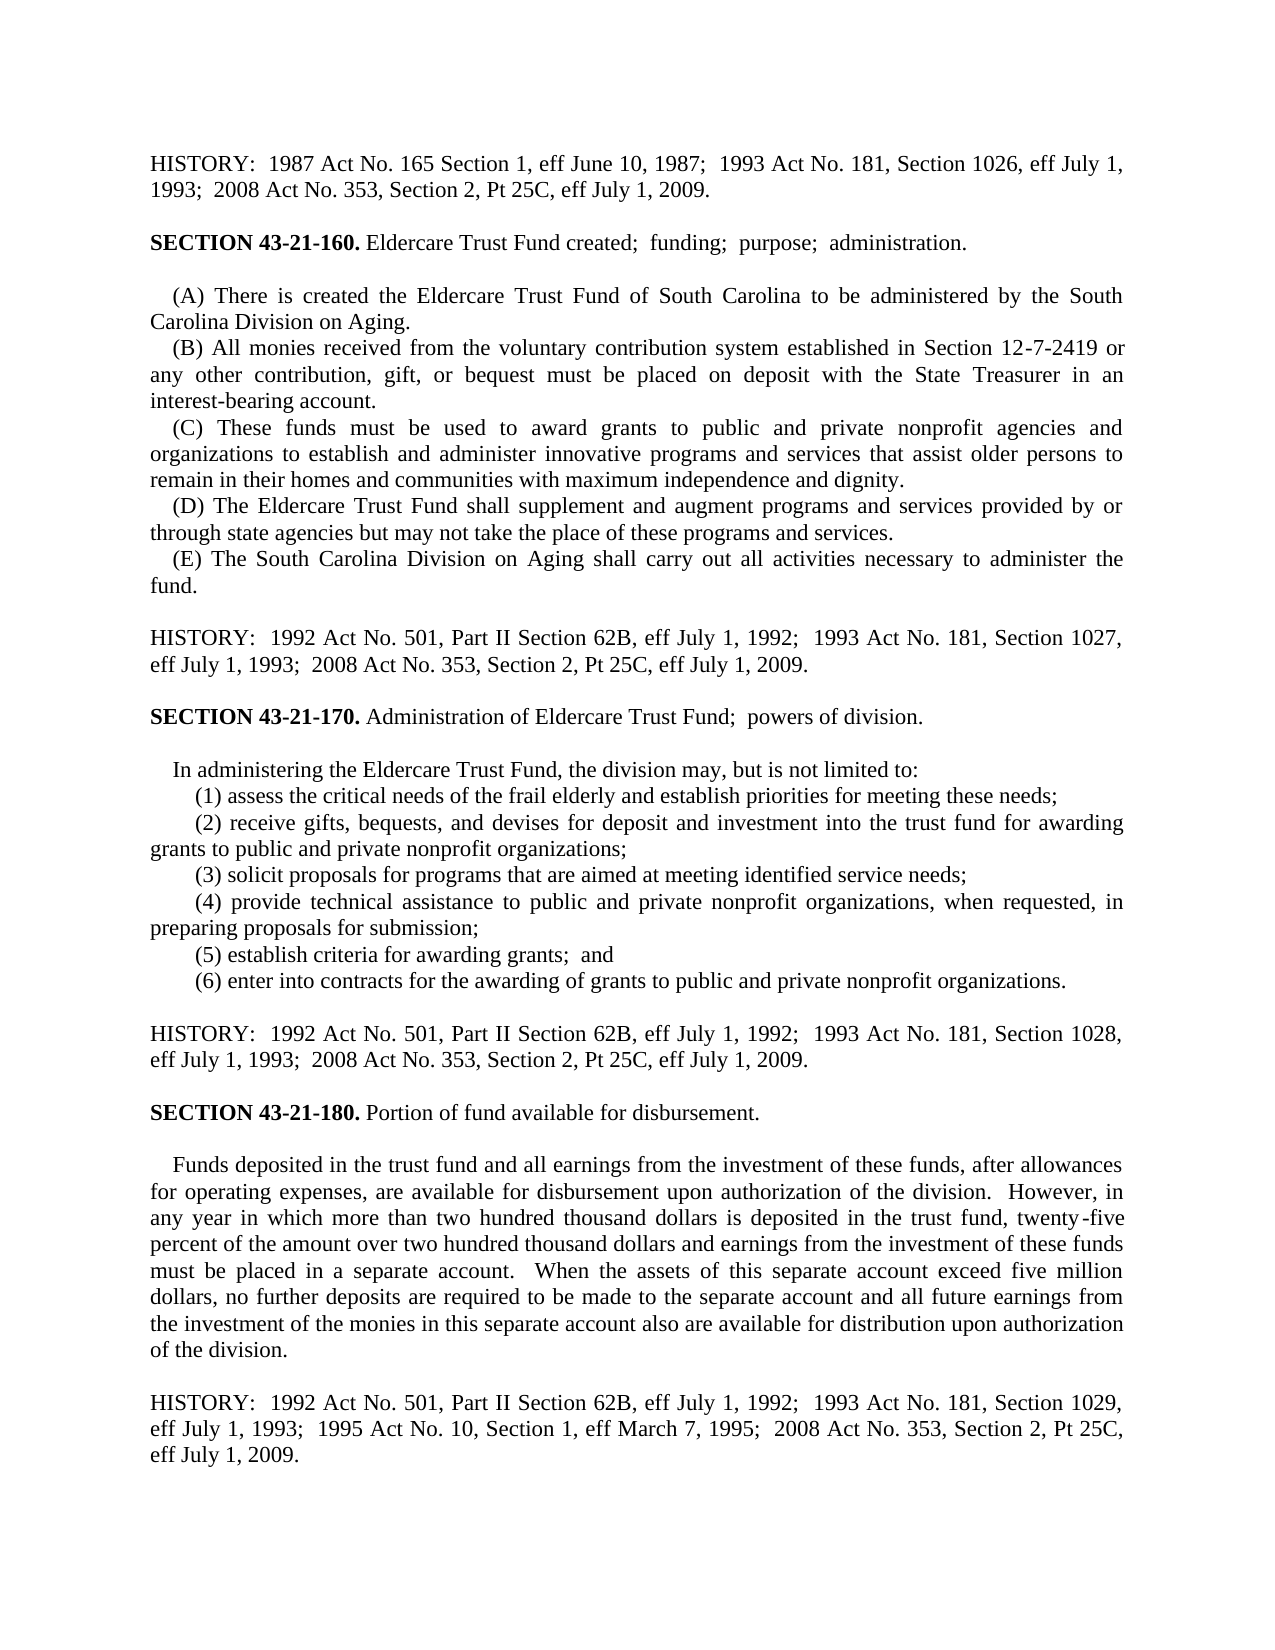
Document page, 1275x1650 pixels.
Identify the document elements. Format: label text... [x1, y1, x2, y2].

text (1) assess the critical needs of the frail elderly and establish priorities for meeting these needs; [150, 782, 1125, 809]
text (3) solicit proposals for programs that are aimed at meeting identified service needs; [150, 862, 1125, 888]
text SECTION 43-21-180. Portion of fund available for disbursement. [150, 1099, 1125, 1125]
text (E) The South Carolina Division on Aging shall carry out all activities necessary to administer the fund. [150, 545, 1125, 598]
text (D) The Eldercare Trust Fund shall supplement and augment programs and services provided by or through state agencies but may not take the place of these programs and services. [150, 493, 1125, 545]
text (6) enter into contracts for the awarding of grants to public and private nonprofit organizations. [150, 967, 1125, 993]
text (C) These funds must be used to award grants to public and private nonprofit agencies and organizations to establish and administer innovative programs and services that assist older persons to remain in their homes and communities with maximum independence and dignity. [150, 413, 1125, 493]
text (2) receive gifts, bequests, and devises for deposit and investment into the trust fund for awarding grants to public and private nonprofit organizations; [150, 809, 1125, 862]
text SECTION 43-21-170. Administration of Eldercare Trust Fund; powers of division. [150, 703, 1125, 730]
text (B) All monies received from the voluntary contribution system established in Section 12-7-2419 or any other contribution, gift, or bequest must be placed on deposit with the State Treasurer in an interest-bearing account. [150, 334, 1125, 413]
text HISTORY: 1992 Act No. 501, Part II Section 62B, eff July 1, 1992; 1993 Act No. 181, Section 1027, eff July 1, 1993; 2008 Act No. 353, Section 2, Pt 25C, eff July 1, 2009. [150, 624, 1125, 677]
text HISTORY: 1992 Act No. 501, Part II Section 62B, eff July 1, 1992; 1993 Act No. 181, Section 1028, eff July 1, 1993; 2008 Act No. 353, Section 2, Pt 25C, eff July 1, 2009. [150, 1020, 1125, 1072]
text In administering the Eldercare Trust Fund, the division may, but is not limited to: [150, 756, 1125, 782]
text (A) There is created the Eldercare Trust Fund of South Carolina to be administered by the South Carolina Division on Aging. [150, 282, 1125, 334]
text (4) provide technical assistance to public and private nonprofit organizations, when requested, in preparing proposals for submission; [150, 888, 1125, 941]
text Funds deposited in the trust fund and all earnings from the investment of these funds, after allowances for operating expenses, are available for disbursement upon authorization of the division. However, in any year in which more than two hundred thousand dollars is deposited in the trust fund, twenty-five percent of the amount over two hundred thousand dollars and earnings from the investment of these funds must be placed in a separate account. When the assets of this separate account exceed five million dollars, no further deposits are required to be made to the separate account and all future earnings from the investment of the monies in this separate account also are available for distribution upon authorization of the division. [150, 1151, 1125, 1362]
text HISTORY: 1992 Act No. 501, Part II Section 62B, eff July 1, 1992; 1993 Act No. 181, Section 1029, eff July 1, 1993; 1995 Act No. 10, Section 1, eff March 7, 1995; 2008 Act No. 353, Section 2, Pt 25C, eff July 1, 2009. [150, 1389, 1125, 1468]
text HISTORY: 1987 Act No. 165 Section 1, eff June 10, 1987; 1993 Act No. 181, Section 1026, eff July 1, 1993; 2008 Act No. 353, Section 2, Pt 25C, eff July 1, 2009. [150, 150, 1125, 203]
text SECTION 43-21-160. Eldercare Trust Fund created; funding; purpose; administration. [150, 229, 1125, 255]
text (5) establish criteria for awarding grants; and [150, 941, 1125, 967]
